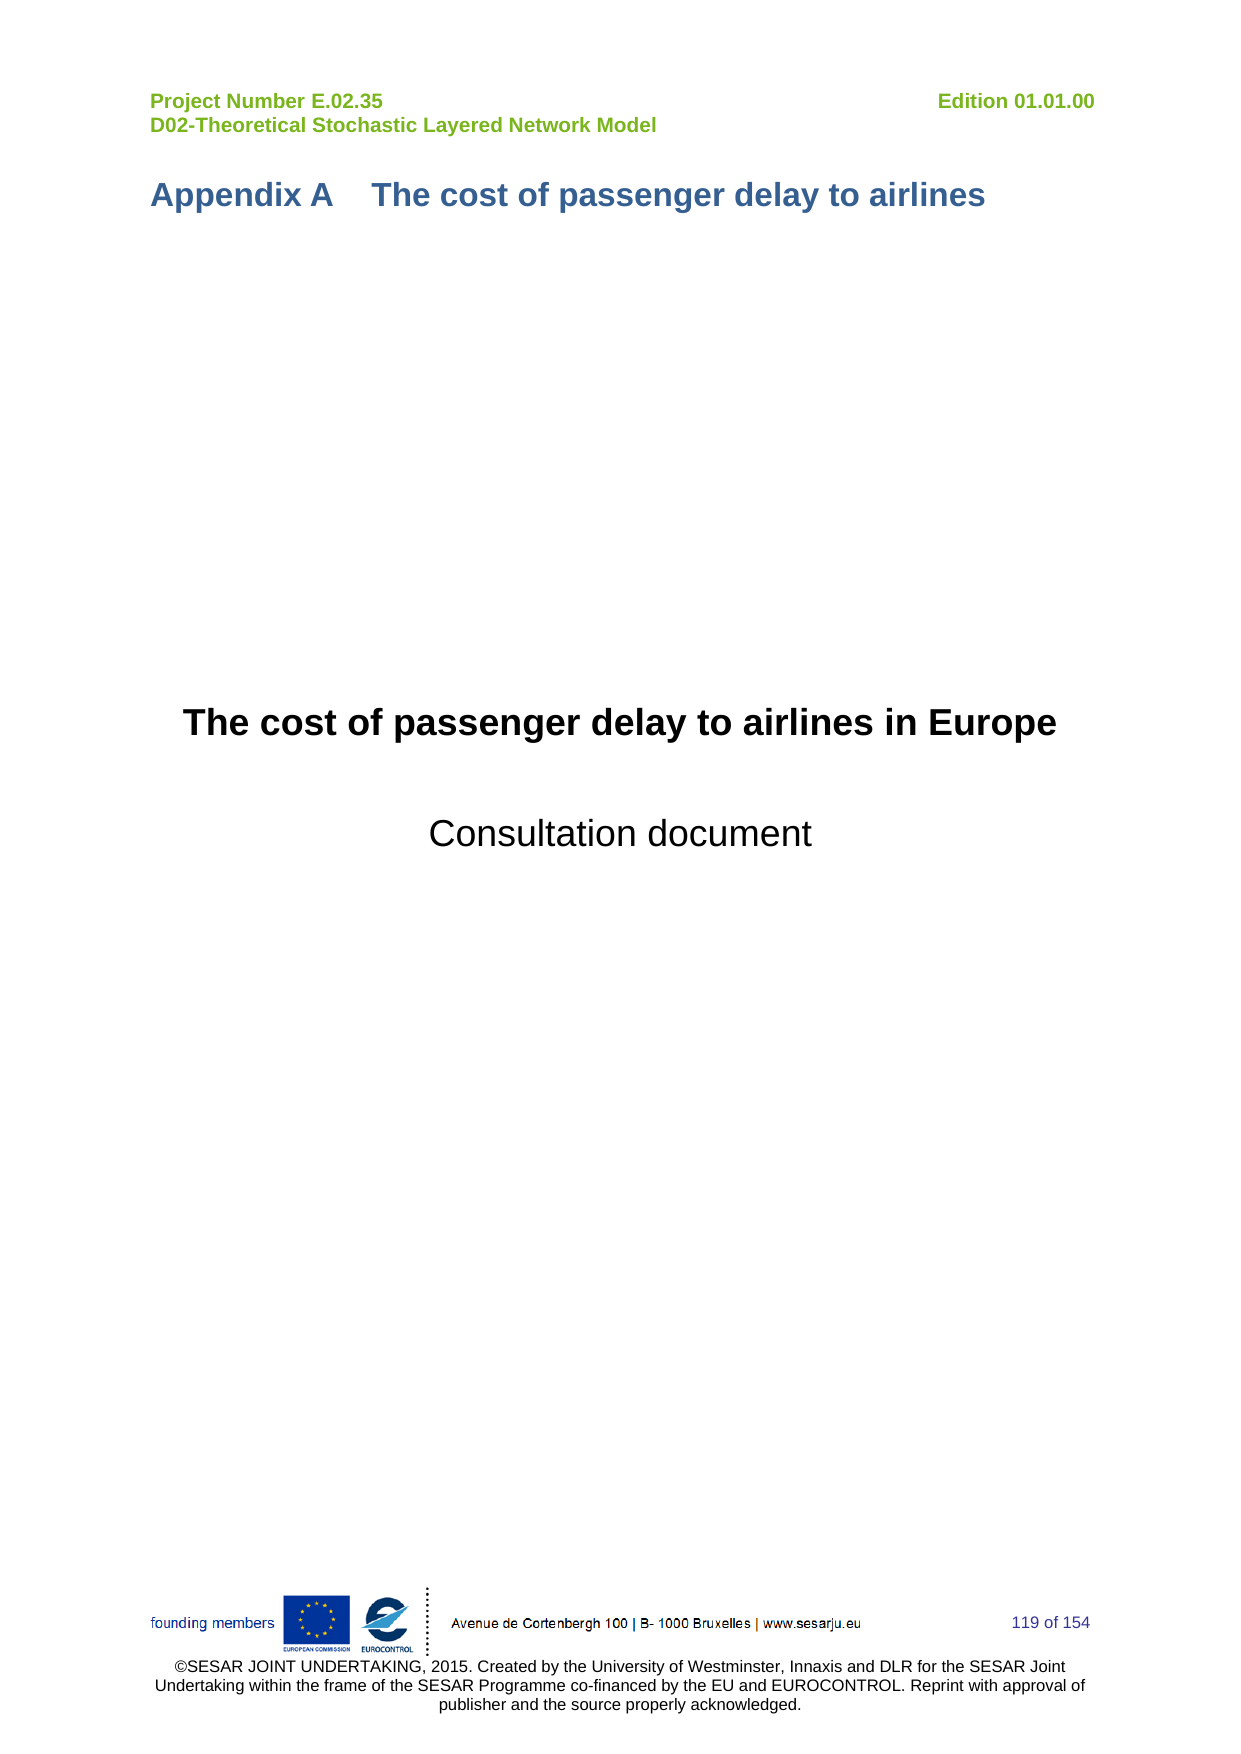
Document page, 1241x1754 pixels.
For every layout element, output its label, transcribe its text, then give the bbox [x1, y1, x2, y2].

picture [149, 1586, 860, 1656]
subtitle The cost of passenger delay to airlines [150, 175, 1090, 213]
text The cost of passenger delay to airlines in Europe [150, 700, 1090, 743]
text Consultation document [150, 811, 1090, 854]
